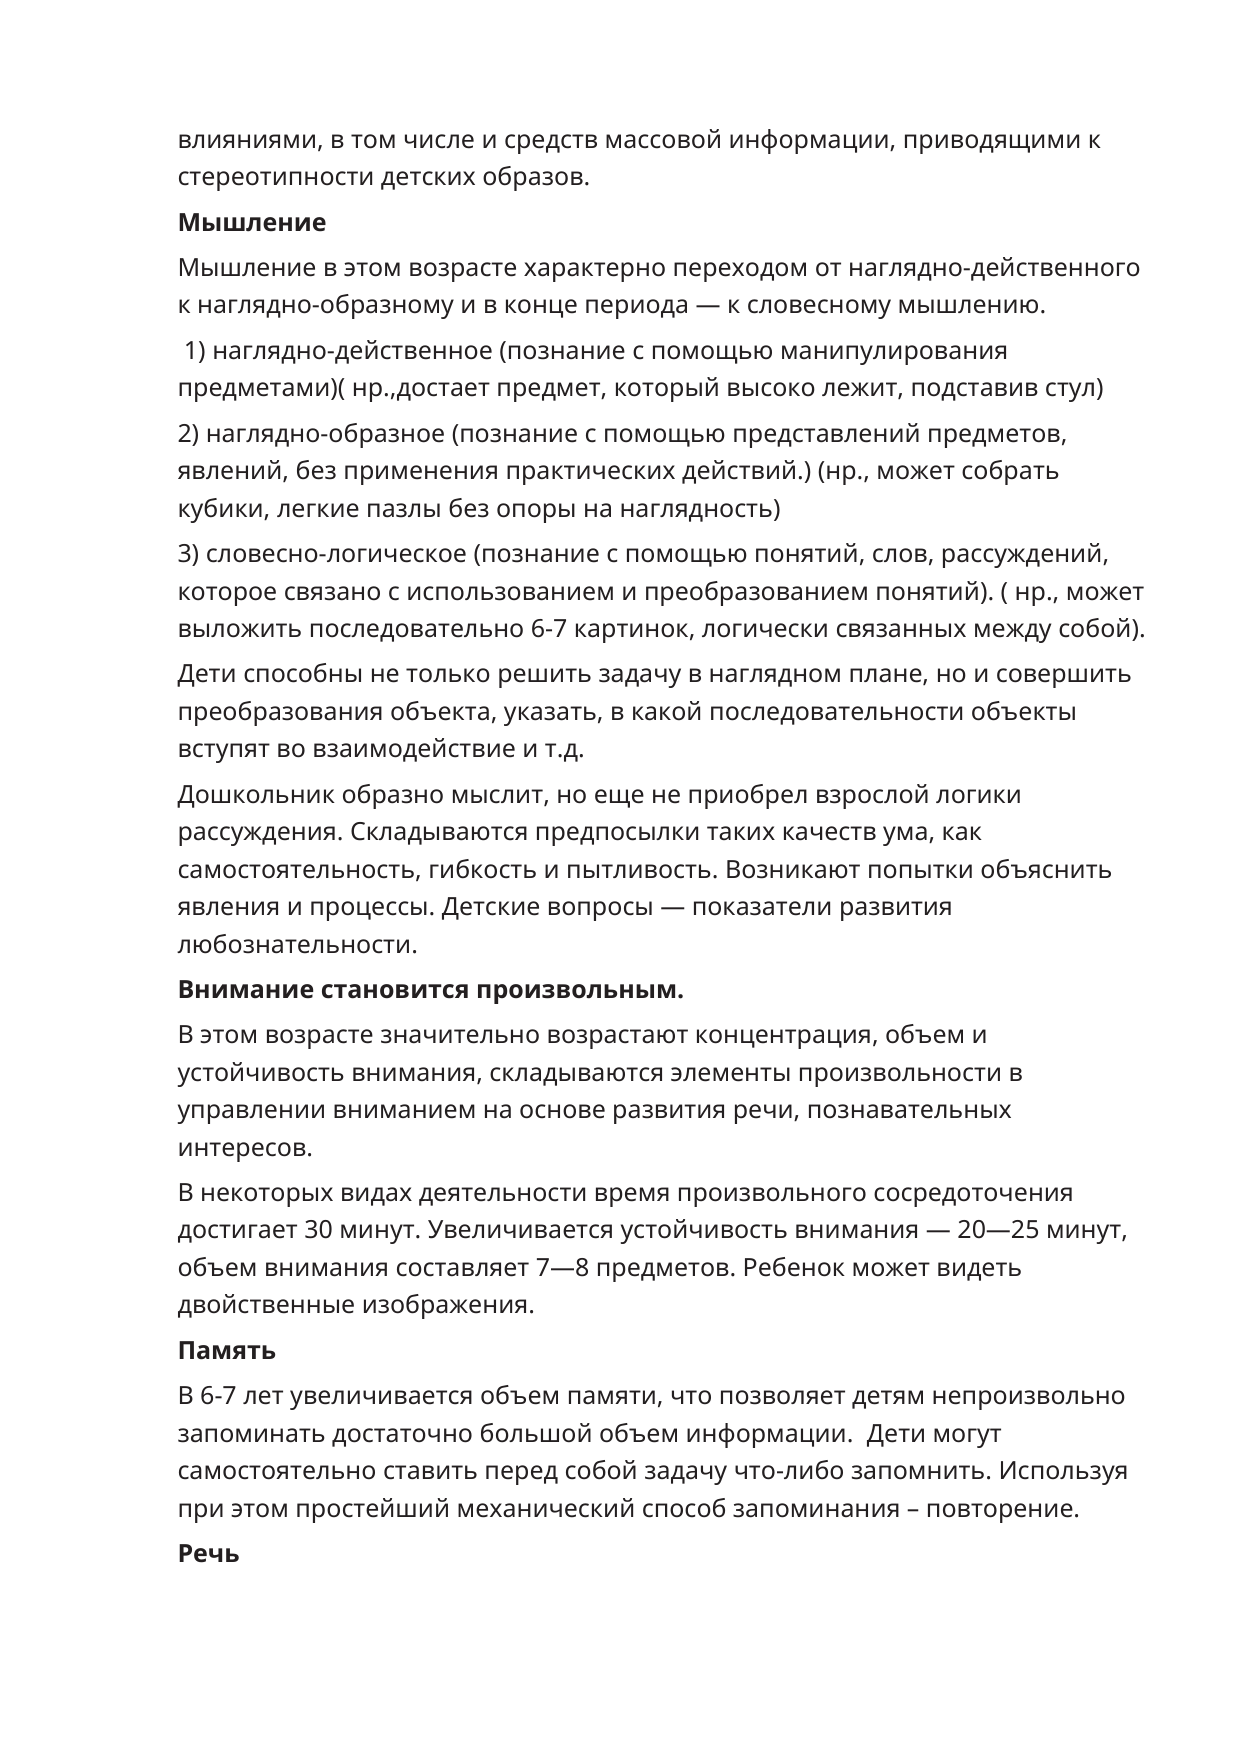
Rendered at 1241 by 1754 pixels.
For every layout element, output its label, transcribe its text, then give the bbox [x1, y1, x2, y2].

text В некоторых видах деятельности время произвольного сосредоточения достигает 30 минут. Увеличивается устойчивость внимания — 20—25 минут, объем внимания составляет 7—8 предметов. Ребенок может видеть двойственные изображения. [177, 1171, 1152, 1321]
text Дети способны не только решить задачу в наглядном плане, но и совершить преобразования объекта, указать, в какой последовательности объекты вступят во взаимодействие и т.д. [177, 652, 1152, 765]
text Внимание становится произвольным. [177, 968, 1152, 1006]
text 3) словесно-логическое (познание с помощью понятий, слов, рассуждений, которое связано с использованием и преобразованием понятий). ( нр., может выложить последовательно 6-7 картинок, логически связанных между собой). [177, 532, 1152, 645]
text 1) наглядно-действенное (познание с помощью манипулирования предметами)( нр.,достает предмет, который высоко лежит, подставив стул) [177, 329, 1152, 404]
text 2) наглядно-образное (познание с помощью представлений предметов, явлений, без применения практических действий.) (нр., может собрать кубики, легкие пазлы без опоры на наглядность) [177, 412, 1152, 524]
text В 6-7 лет увеличивается объем памяти, что позволяет детям непроизвольно запоминать достаточно большой объем информации. Дети могут самостоятельно ставить перед собой задачу что-либо запомнить. Используя при этом простейший механический способ запоминания – повторение. [177, 1374, 1152, 1524]
text Дошкольник образно мыслит, но еще не приобрел взрослой логики рассуждения. Складываются предпосылки таких качеств ума, как самостоятельность, гибкость и пытливость. Возникают попытки объяснить явления и процессы. Детские вопросы — показатели развития любознательности. [177, 773, 1152, 960]
text В этом возрасте значительно возрастают концентрация, объем и устойчивость внимания, складываются элементы произвольности в управлении вниманием на основе развития речи, познавательных интересов. [177, 1013, 1152, 1163]
text Мышление [177, 201, 1152, 238]
text Память [177, 1329, 1152, 1367]
text Речь [177, 1532, 1152, 1570]
text Мышление в этом возрасте характерно переходом от наглядно-действенного к наглядно-образному и в конце периода — к словесному мышлению. [177, 246, 1152, 321]
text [177, 118, 1152, 193]
